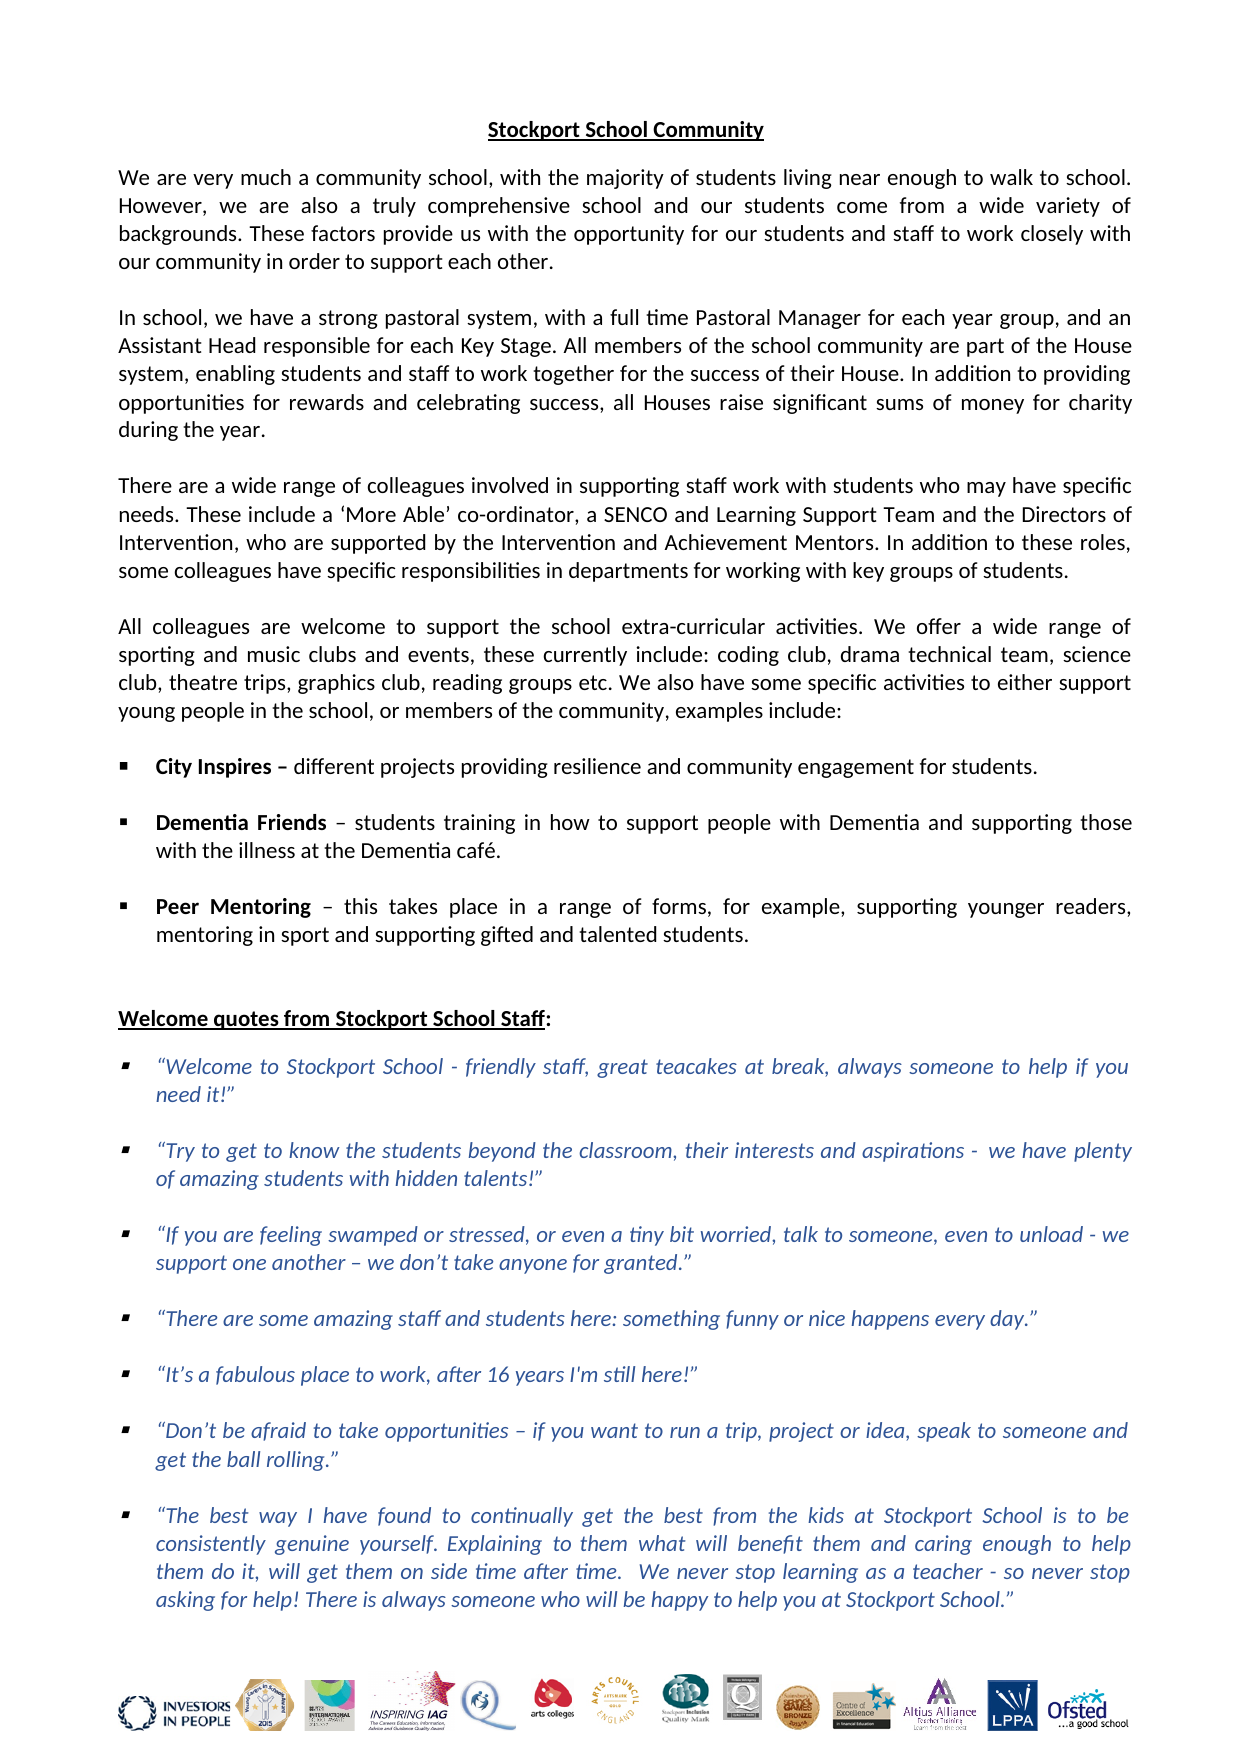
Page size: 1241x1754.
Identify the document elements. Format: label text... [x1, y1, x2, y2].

text We are very much a community school, with the majority of students living near enough to walk to school. However, we are also a truly comprehensive school and our students come from a wide variety of backgrounds. These factors provide us with the opportunity for our students and staff to work closely with our community in order to support each other. [118, 163, 1134, 276]
picture [235, 1679, 295, 1731]
picture [831, 1681, 897, 1731]
picture [1047, 1686, 1131, 1731]
list “The best way I have found to continually get the best from the kids at Stockport School is to be consistently genuine yourself. Explaining to them what will benefit them and caring enough to help them do it, will get them on side time after time. We never stop learning as a teacher - so never stop asking for help! There is always someone who will be happy to help you at Stockport School.” [118, 1501, 1134, 1613]
text Stockport School Community [118, 115, 1134, 143]
text Welcome quotes from Stockport School Staff: [118, 1004, 1134, 1032]
text All colleagues are welcome to support the school extra-curricular activities. We offer a wide range of sporting and music clubs and events, these currently include: coding club, drama technical team, science club, theatre trips, graphics club, reading groups etc. We also have some specific activities to either support young people in the school, or members of the community, examples include: [118, 612, 1134, 724]
list “It’s a fabulous place to work, after 16 years I'm still here!” [118, 1361, 1134, 1389]
list Peer Mentoring – this takes place in a range of forms, for example, supporting younger readers, mentoring in sport and supporting gifted and talented students. [118, 892, 1134, 948]
list Dementia Friends – students training in how to support people with Dementia and supporting those with the illness at the Dementia café. [118, 808, 1134, 864]
picture [460, 1663, 771, 1731]
list “There are some amazing staff and students here: something funny or nice happens every day.” [118, 1304, 1134, 1333]
picture [987, 1680, 1038, 1731]
list “If you are feeling swamped or stressed, or even a tiny bit worried, talk to someone, even to unload - we support one another – we don’t take anyone for granted.” [118, 1221, 1134, 1277]
picture [901, 1676, 978, 1731]
list “Welcome to Stockport School - friendly staff, great teacakes at break, always someone to help if you need it!” [118, 1052, 1134, 1108]
picture [775, 1684, 821, 1731]
list City Inspires – different projects providing resilience and community engagement for students. [118, 752, 1134, 780]
text There are a wide range of colleagues involved in supporting staff work with students who may have specific needs. These include a ‘More Able’ co-ordinator, a SENCO and Learning Support Team and the Directors of Intervention, who are supported by the Intervention and Achievement Mentors. In addition to these roles, some colleagues have specific responsibilities in departments for working with key groups of students. [118, 472, 1134, 584]
list “Don’t be afraid to take opportunities – if you want to run a trip, project or idea, speak to someone and get the ball rolling.” [118, 1417, 1134, 1473]
text In school, we have a strong pastoral system, with a full time Pastoral Manager for each year group, and an Assistant Head responsible for each Key Stage. All members of the school community are part of the House system, enabling students and staff to work together for the success of their House. In addition to providing opportunities for rewards and celebrating success, all Houses raise significant sums of money for charity during the year. [118, 303, 1134, 444]
picture [304, 1680, 355, 1731]
list “Try to get to know the students beyond the classroom, their interests and aspirations - we have plenty of amazing students with hidden talents!” [118, 1136, 1134, 1192]
picture [118, 1696, 231, 1731]
